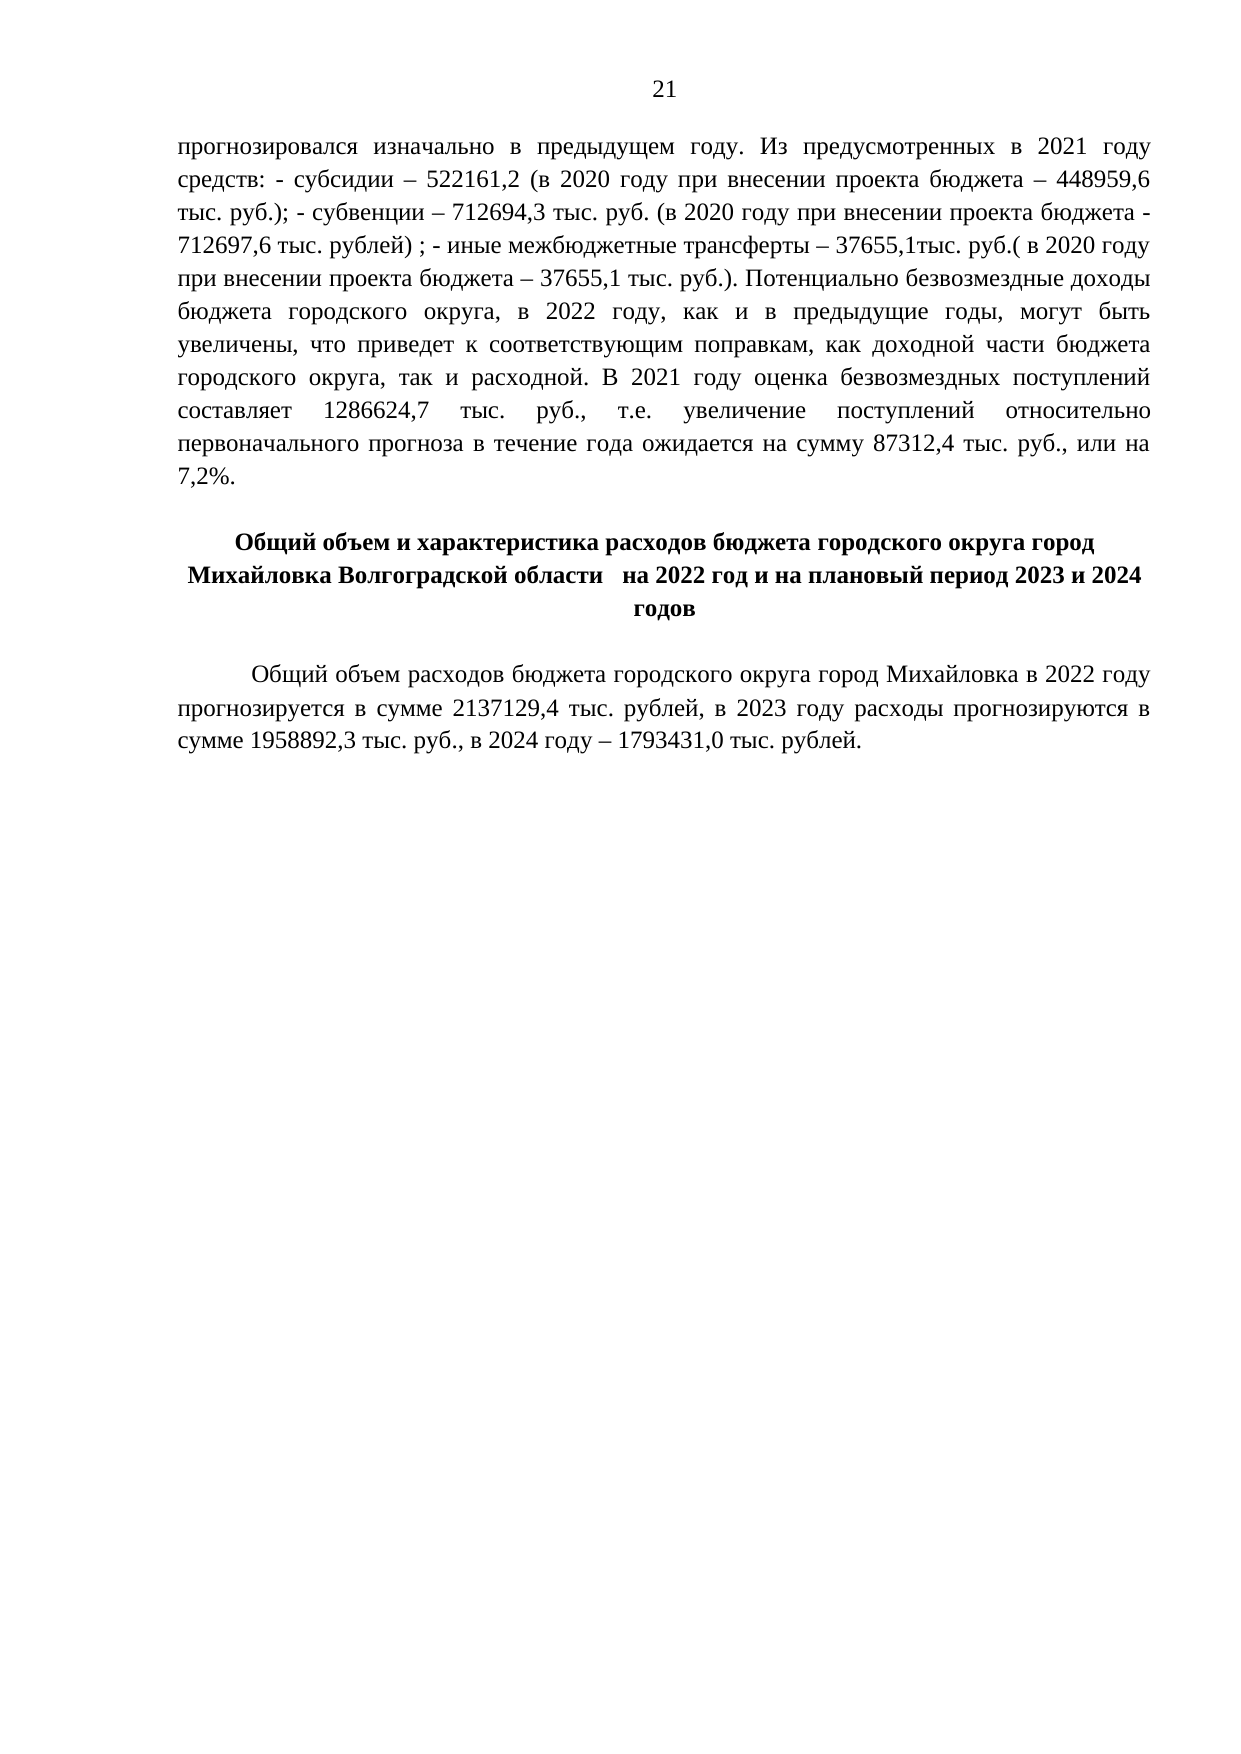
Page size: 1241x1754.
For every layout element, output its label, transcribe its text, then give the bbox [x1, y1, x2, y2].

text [177, 131, 1152, 490]
text Общий объем и характеристика расходов бюджета городского округа город Михайловка Волгоградской области на 2022 год и на плановый период 2023 и 2024 годов [177, 527, 1152, 622]
text Общий объем расходов бюджета городского округа город Михайловка в 2022 году прогнозируется в сумме 2137129,4 тыс. рублей, в 2023 году расходы прогнозируются в сумме 1958892,3 тыс. руб., в 2024 году – 1793431,0 тыс. рублей. [177, 659, 1152, 754]
